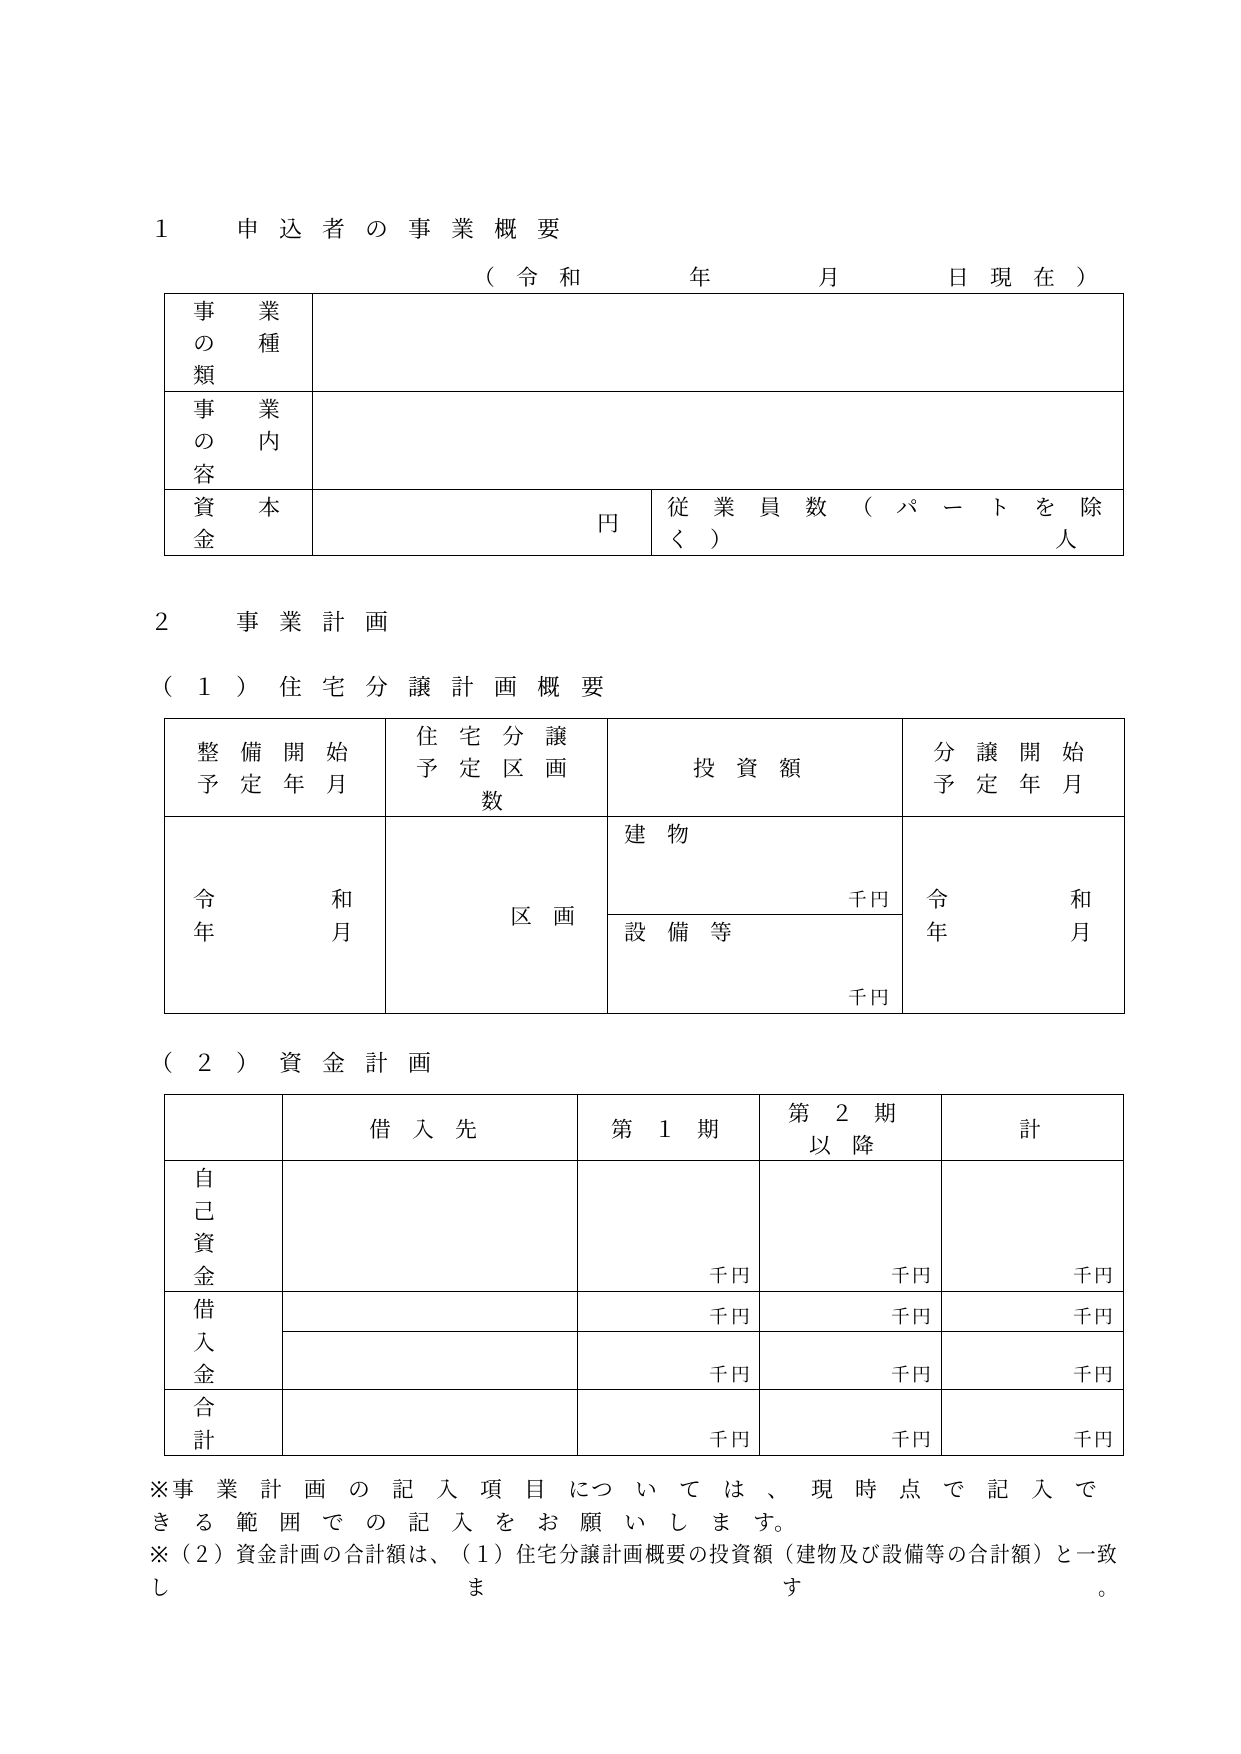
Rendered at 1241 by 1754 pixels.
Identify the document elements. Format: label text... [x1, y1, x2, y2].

text （１）住宅分譲計画概要 [150, 653, 1120, 718]
table_cell [283, 1292, 577, 1331]
table_cell 千円 [578, 1292, 759, 1331]
text ※事業計画の記入項目については、現時点で記入できる範囲での記入をお願いします。 [150, 1472, 1120, 1537]
text （令和 年 月 日現在） [150, 260, 1120, 292]
table_cell 千円 [760, 1292, 941, 1331]
text ※（２）資金計画の合計額は、（１）住宅分譲計画概要の投資額（建物及び設備等の合計額）と一致します。 [150, 1537, 1120, 1602]
table_cell 区画 [386, 817, 607, 1012]
table_header 投資額 [608, 719, 902, 816]
table_cell 千円 [942, 1390, 1123, 1455]
table_cell 事業の内容 [165, 392, 312, 489]
table_cell 千円 [942, 1161, 1123, 1291]
table_cell [283, 1390, 577, 1455]
table_cell 円 [313, 490, 651, 555]
table_cell 令和 年 月 [165, 817, 385, 1012]
table_header 住宅分譲予定区画数 [386, 719, 607, 816]
table_cell 資本金 [165, 490, 312, 555]
table_cell 建物 千円 [608, 817, 902, 914]
table_cell 自己資金 [165, 1161, 282, 1291]
text １ 申込者の事業概要 [150, 195, 1120, 260]
table_header 整備開始 予定年月 [165, 719, 385, 816]
table_header 計 [942, 1095, 1123, 1160]
table_cell [313, 392, 1123, 489]
table_cell [283, 1161, 577, 1291]
table_header 第２期以降 [760, 1095, 941, 1160]
table_cell 千円 [578, 1332, 759, 1389]
table_cell 設備等 千円 [608, 915, 902, 1012]
table_header [313, 294, 1123, 391]
table_cell 千円 [942, 1292, 1123, 1331]
table_cell 千円 [760, 1332, 941, 1389]
table_cell 千円 [942, 1332, 1123, 1389]
table_header 第１期 [578, 1095, 759, 1160]
text （２）資金計画 [150, 1029, 1120, 1094]
table_header 分譲開始 予定年月 [903, 719, 1124, 816]
table_cell 千円 [578, 1161, 759, 1291]
table_header 事業の種類 [165, 294, 312, 391]
table_cell 借入金 [165, 1292, 282, 1389]
table_cell 千円 [760, 1390, 941, 1455]
table_cell [283, 1332, 577, 1389]
table_cell 千円 [760, 1161, 941, 1291]
table_cell 合計 [165, 1390, 282, 1455]
table_cell 従業員数（パートを除く） 人 [652, 490, 1123, 555]
table_cell 令和 年 月 [903, 817, 1124, 1012]
text ２ 事業計画 [150, 588, 1120, 653]
table_cell 千円 [578, 1390, 759, 1455]
table_header [165, 1095, 282, 1160]
table_header 借入先 [283, 1095, 577, 1160]
